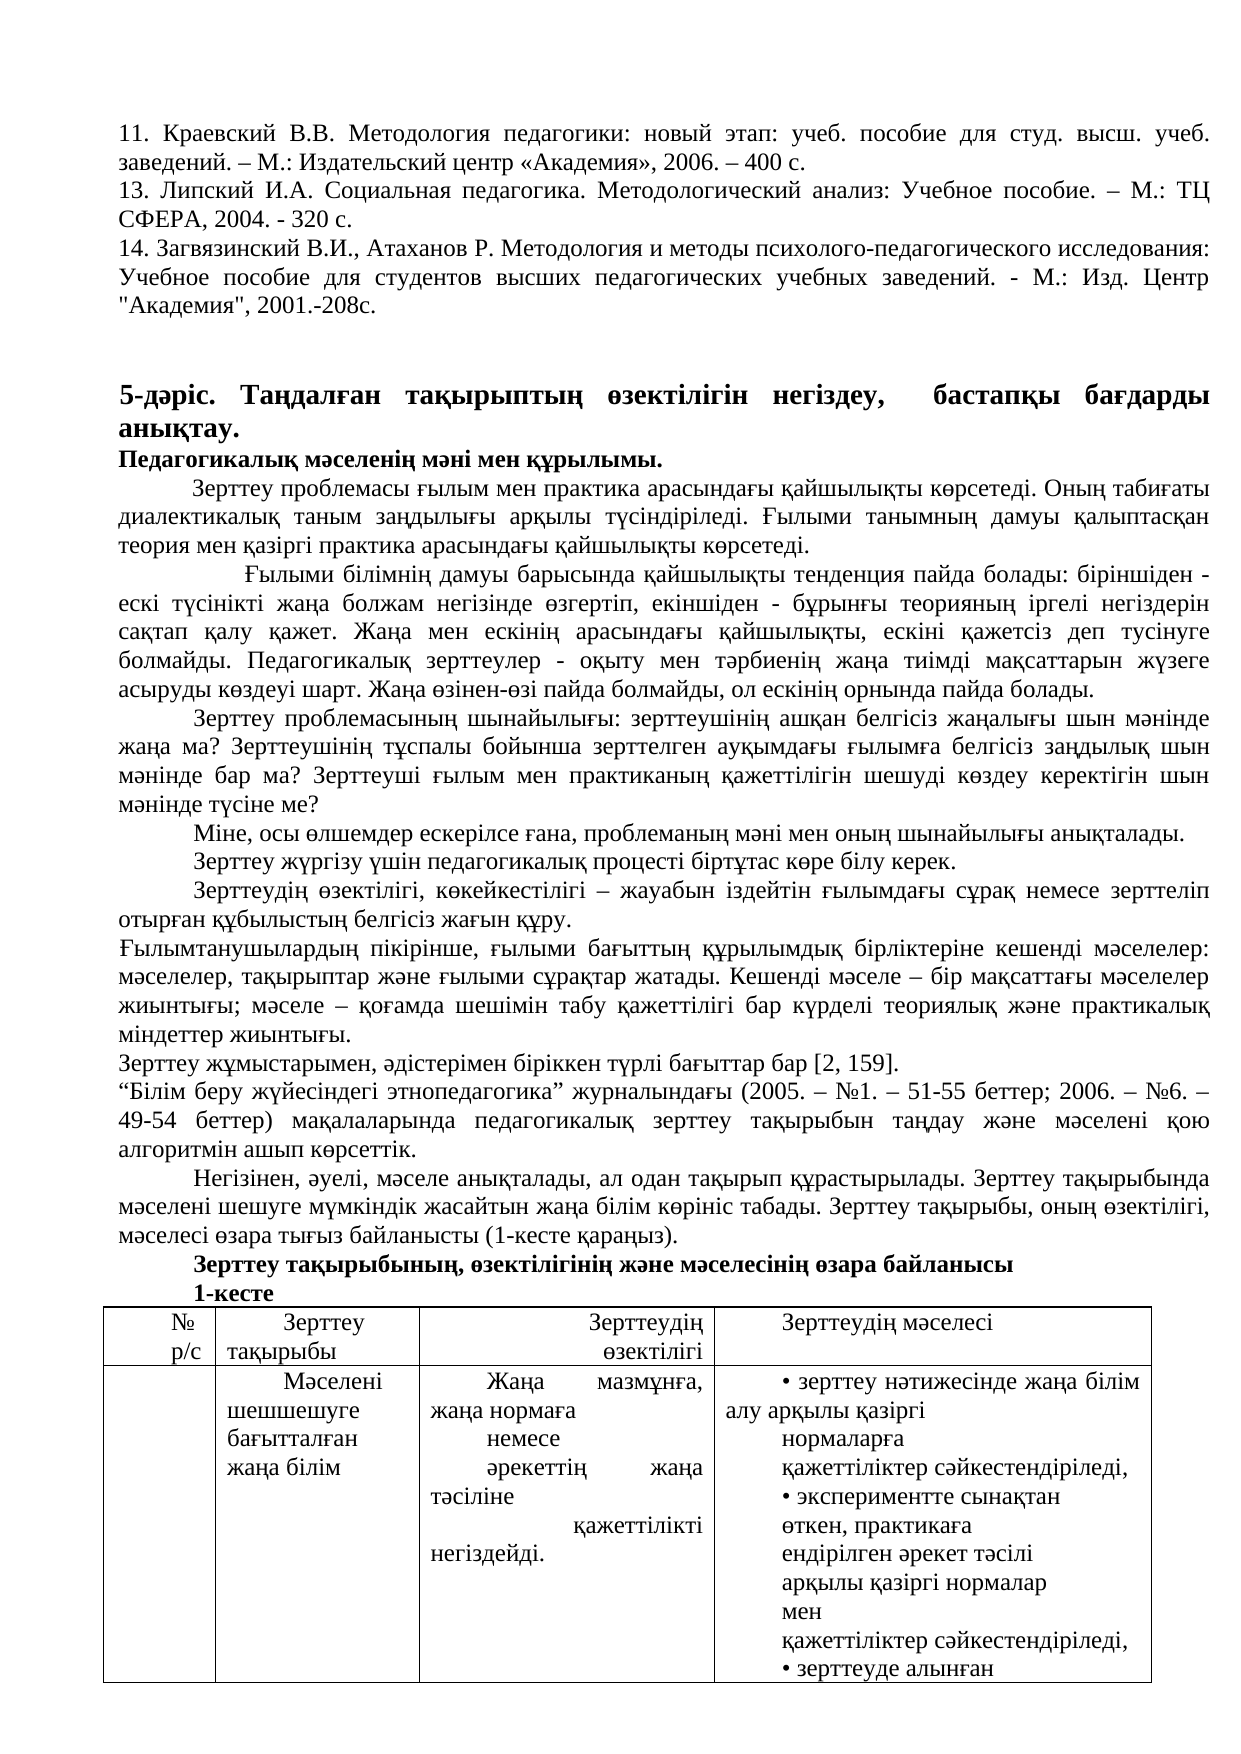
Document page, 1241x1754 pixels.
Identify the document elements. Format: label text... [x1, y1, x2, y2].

text 13. Липский И.А. Социальная педагогика. Методологический анализ: Учебное пособие. – М.: ТЦ СФЕРА, 2004. - 320 с. [118, 176, 1211, 233]
text Ғылыми білімнің дамуы барысында қайшылықты тенденция пайда болады: біріншіден - ескі түсінікті жаңа болжам негізінде өзгертіп, екіншіден - бұрынғы теорияның іргелі негіздерін сақтап қалу қажет. Жаңа мен ескінің арасындағы қайшылықты, ескіні қажетсіз деп тусінуге болмайды. Педагогикалық зерттеулер - оқыту мен тәрбиенің жаңа тиімді мақсаттарын жүзеге асыруды көздеуі шарт. Жаңа өзінен-өзі пайда болмайды, ол ескінің орнында пайда болады. [118, 559, 1211, 703]
table_cell [104, 1366, 215, 1682]
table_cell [420, 1366, 714, 1682]
text 5-дәріс. Таңдалған тақырыптың өзектілігін негіздеу, бастапқы бағдарды анықтау. [118, 377, 1211, 444]
text Зерттеу жұмыстарымен, әдістерімен біріккен түрлі бағыттар бар [2, 159]. [118, 1048, 1211, 1076]
text Негізінен, әуелі, мәселе анықталады, ал одан тақырып құрастырылады. Зерттеу тақырыбында мәселені шешуге мүмкіндік жасайтын жаңа білім көрініс табады. Зерттеу тақырыбы, оның өзектілігі, мәселесі өзара тығыз байланысты (1-кесте қараңыз). [118, 1163, 1211, 1249]
text Педагогикалық мәселенің мәні мен құрылымы. [118, 444, 1211, 473]
text Зерттеудің өзектілігі, көкейкестілігі – жауабын іздейтін ғылымдағы сұрақ немесе зерттеліп отырған құбылыстың белгісіз жағын құру. [118, 875, 1211, 933]
text Зерттеу тақырыбының, өзектілігінің және мәселесінің өзара байланысы [118, 1249, 1211, 1278]
text Міне, осы өлшемдер ескерілсе ғана, проблеманың мәні мен оның шынайылығы анықталады. [118, 818, 1211, 846]
subtitle Зерттеу проблемасының шынайылығы: зерттеушінің ашқан белгісіз жаңалығы шын мәнінде жаңа ма? Зерттеушінің тұспалы бойынша зерттелген ауқымдағы ғылымға белгісіз заңдылық шын мәнінде бар ма? Зерттеуші ғылым мен практиканың қажеттілігін шешуді көздеу керектігін шын мәнінде түсіне ме? [118, 703, 1211, 818]
text 1-кесте [118, 1278, 1211, 1306]
table_header Зерттеудің мәселесі [715, 1308, 1151, 1365]
table_header № р/с [104, 1308, 215, 1365]
text 11. Краевский В.В. Методология педагогики: новый этап: учеб. пособие для студ. высш. учеб. заведений. – М.: Издательский центр «Академия», 2006. – 400 с. [118, 118, 1211, 176]
text “Білім беру жүйесіндегі этнопедагогика” журналындағы (2005. – №1. – 51-55 беттер; 2006. – №6. – 49-54 беттер) мақалаларында педагогикалық зерттеу тақырыбын таңдау және мәселені қою алгоритмін ашып көрсеттік. [118, 1076, 1211, 1163]
text 14. Загвязинский В.И., Атаханов Р. Методология и методы психолого-педагогического исследования: Учебное пособие для студентов высших педагогических учебных заведений. - М.: Изд. Центр "Академия", 2001.-208с. [118, 233, 1211, 319]
table_header Зерттеудің өзектілігі [420, 1308, 714, 1365]
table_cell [216, 1366, 419, 1682]
text Ғылымтанушылардың пікірінше, ғылыми бағыттың құрылымдық бірліктеріне кешенді мәселелер: мәселелер, тақырыптар және ғылыми сұрақтар жатады. Кешенді мәселе – бір мақсаттағы мәселелер жиынтығы; мәселе – қоғамда шешімін табу қажеттілігі бар күрделі теориялық және практикалық міндеттер жиынтығы. [118, 933, 1211, 1048]
table_header Зерттеу тақырыбы [216, 1308, 419, 1365]
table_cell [715, 1366, 1151, 1682]
text Зерттеу проблемасы ғылым мен практика арасындағы қайшылықты көрсетеді. Оның табиғаты диалектикалық таным заңдылығы арқылы түсіндіріледі. Ғылыми танымның дамуы қалыптасқан теория мен қазіргі практика арасындағы қайшылықты көрсетеді. [118, 473, 1211, 559]
text Зерттеу жүргізу үшін педагогикалық процесті біртұтас көре білу керек. [118, 846, 1211, 875]
